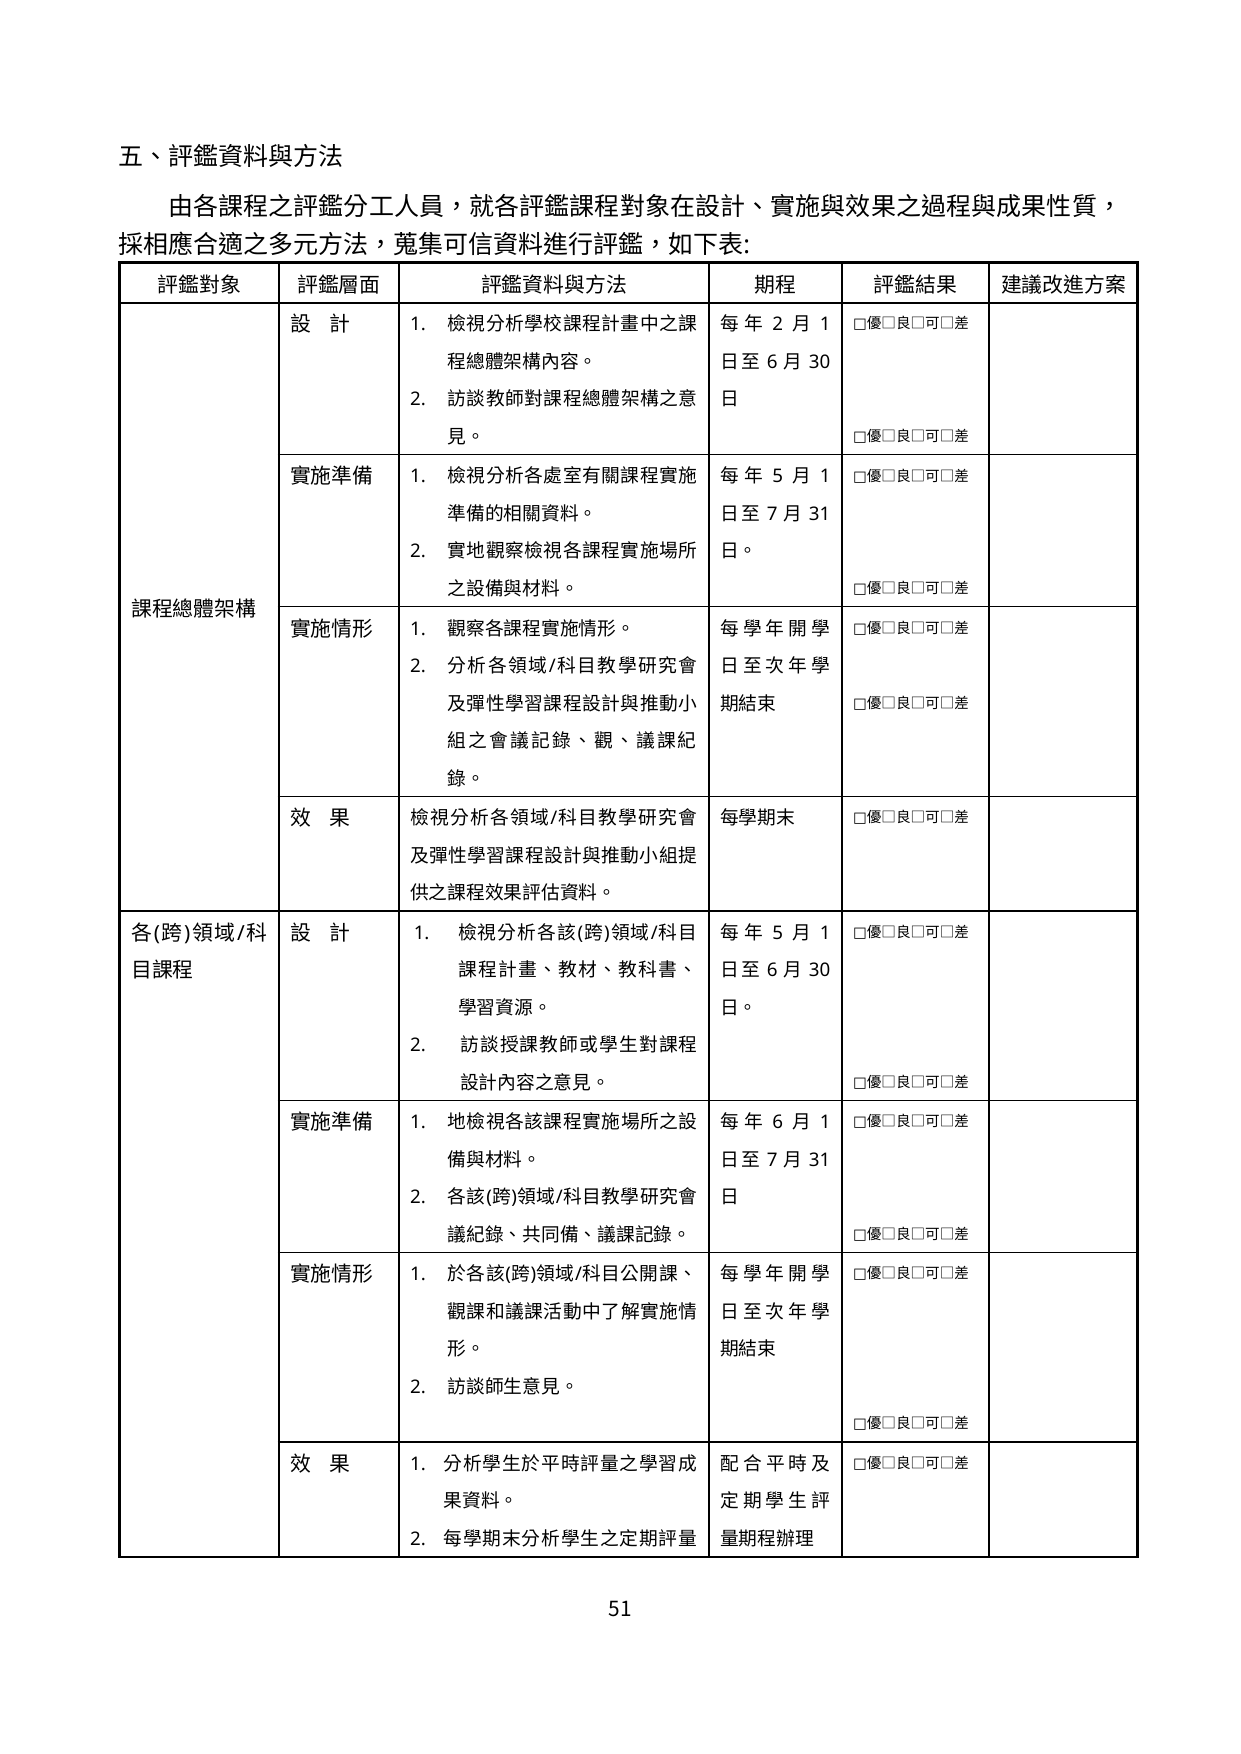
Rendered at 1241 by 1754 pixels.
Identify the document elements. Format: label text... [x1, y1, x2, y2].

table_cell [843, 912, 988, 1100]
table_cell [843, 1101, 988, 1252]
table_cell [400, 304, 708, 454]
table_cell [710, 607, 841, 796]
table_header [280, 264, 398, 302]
text 五、評鑑資料與方法 [118, 136, 1122, 174]
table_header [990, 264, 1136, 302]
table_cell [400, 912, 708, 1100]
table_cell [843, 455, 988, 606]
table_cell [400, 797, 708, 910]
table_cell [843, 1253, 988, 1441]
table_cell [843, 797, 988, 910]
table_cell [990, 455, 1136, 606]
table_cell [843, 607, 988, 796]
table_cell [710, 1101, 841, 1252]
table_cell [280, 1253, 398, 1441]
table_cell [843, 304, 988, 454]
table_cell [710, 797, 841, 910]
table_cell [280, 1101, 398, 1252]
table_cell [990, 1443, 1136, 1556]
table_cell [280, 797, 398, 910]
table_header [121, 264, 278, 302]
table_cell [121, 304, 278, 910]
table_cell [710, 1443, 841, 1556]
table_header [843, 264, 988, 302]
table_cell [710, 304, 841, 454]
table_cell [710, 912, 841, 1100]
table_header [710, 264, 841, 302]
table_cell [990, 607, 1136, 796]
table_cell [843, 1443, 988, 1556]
text 由各課程之評鑑分工人員，就各評鑑課程對象在設計、實施與效果之過程與成果性質，採相應合適之多元方法，蒐集可信資料進行評鑑，如下表: [118, 186, 1122, 261]
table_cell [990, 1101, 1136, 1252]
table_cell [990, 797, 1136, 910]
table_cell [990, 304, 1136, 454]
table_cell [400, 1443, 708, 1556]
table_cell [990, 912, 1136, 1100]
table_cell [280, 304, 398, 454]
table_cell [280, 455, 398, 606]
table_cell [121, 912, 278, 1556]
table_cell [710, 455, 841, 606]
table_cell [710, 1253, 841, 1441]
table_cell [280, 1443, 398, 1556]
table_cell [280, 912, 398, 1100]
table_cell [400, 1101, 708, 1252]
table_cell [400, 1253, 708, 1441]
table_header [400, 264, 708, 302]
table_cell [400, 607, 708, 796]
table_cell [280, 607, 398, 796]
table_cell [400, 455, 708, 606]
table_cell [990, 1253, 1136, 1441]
